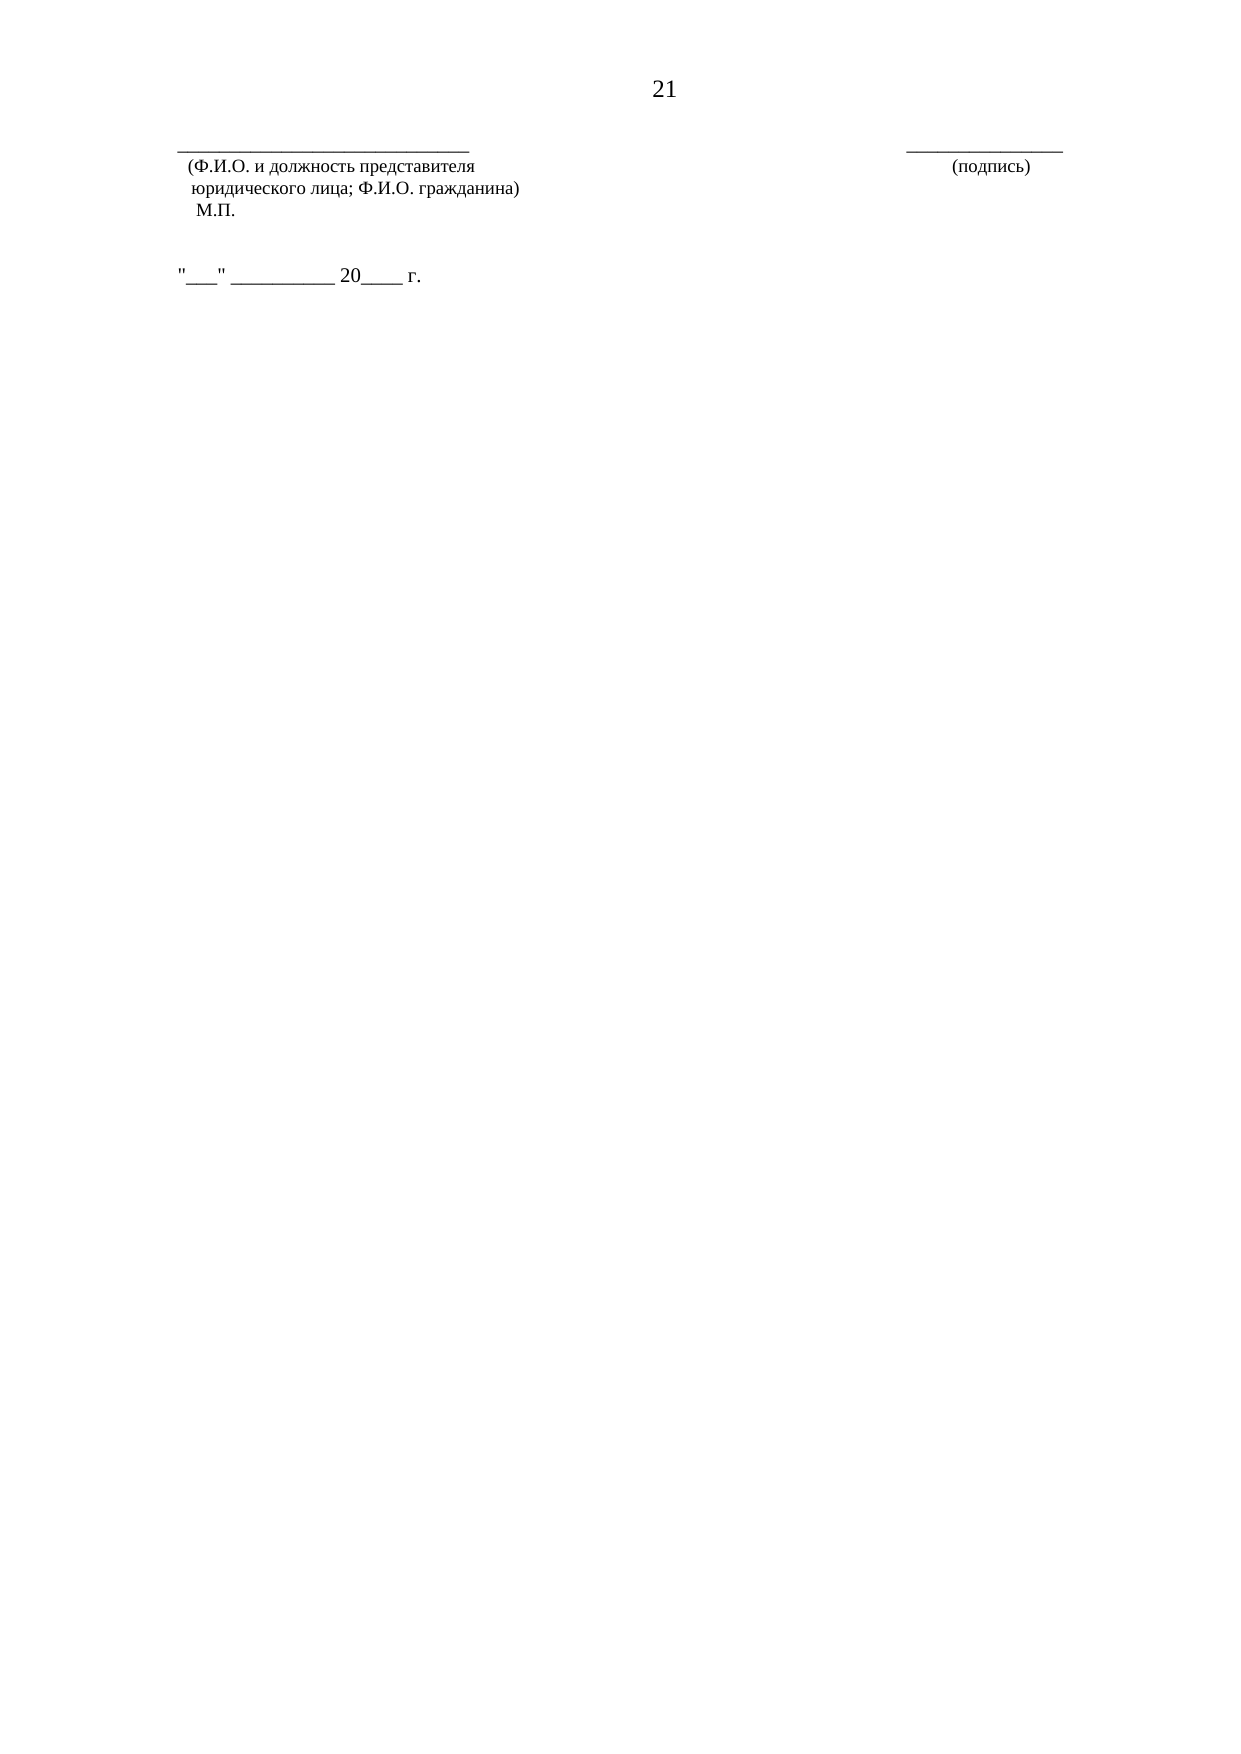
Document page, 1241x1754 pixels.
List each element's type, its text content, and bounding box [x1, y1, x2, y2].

text ____________________________ _______________ [177, 131, 1152, 155]
text юридического лица; Ф.И.О. гражданина) [177, 177, 1152, 198]
text "___" __________ 20____ г. [177, 263, 1152, 287]
text М.П. [177, 198, 1152, 220]
text (Ф.И.О. и должность представителя (подпись) [177, 155, 1152, 177]
